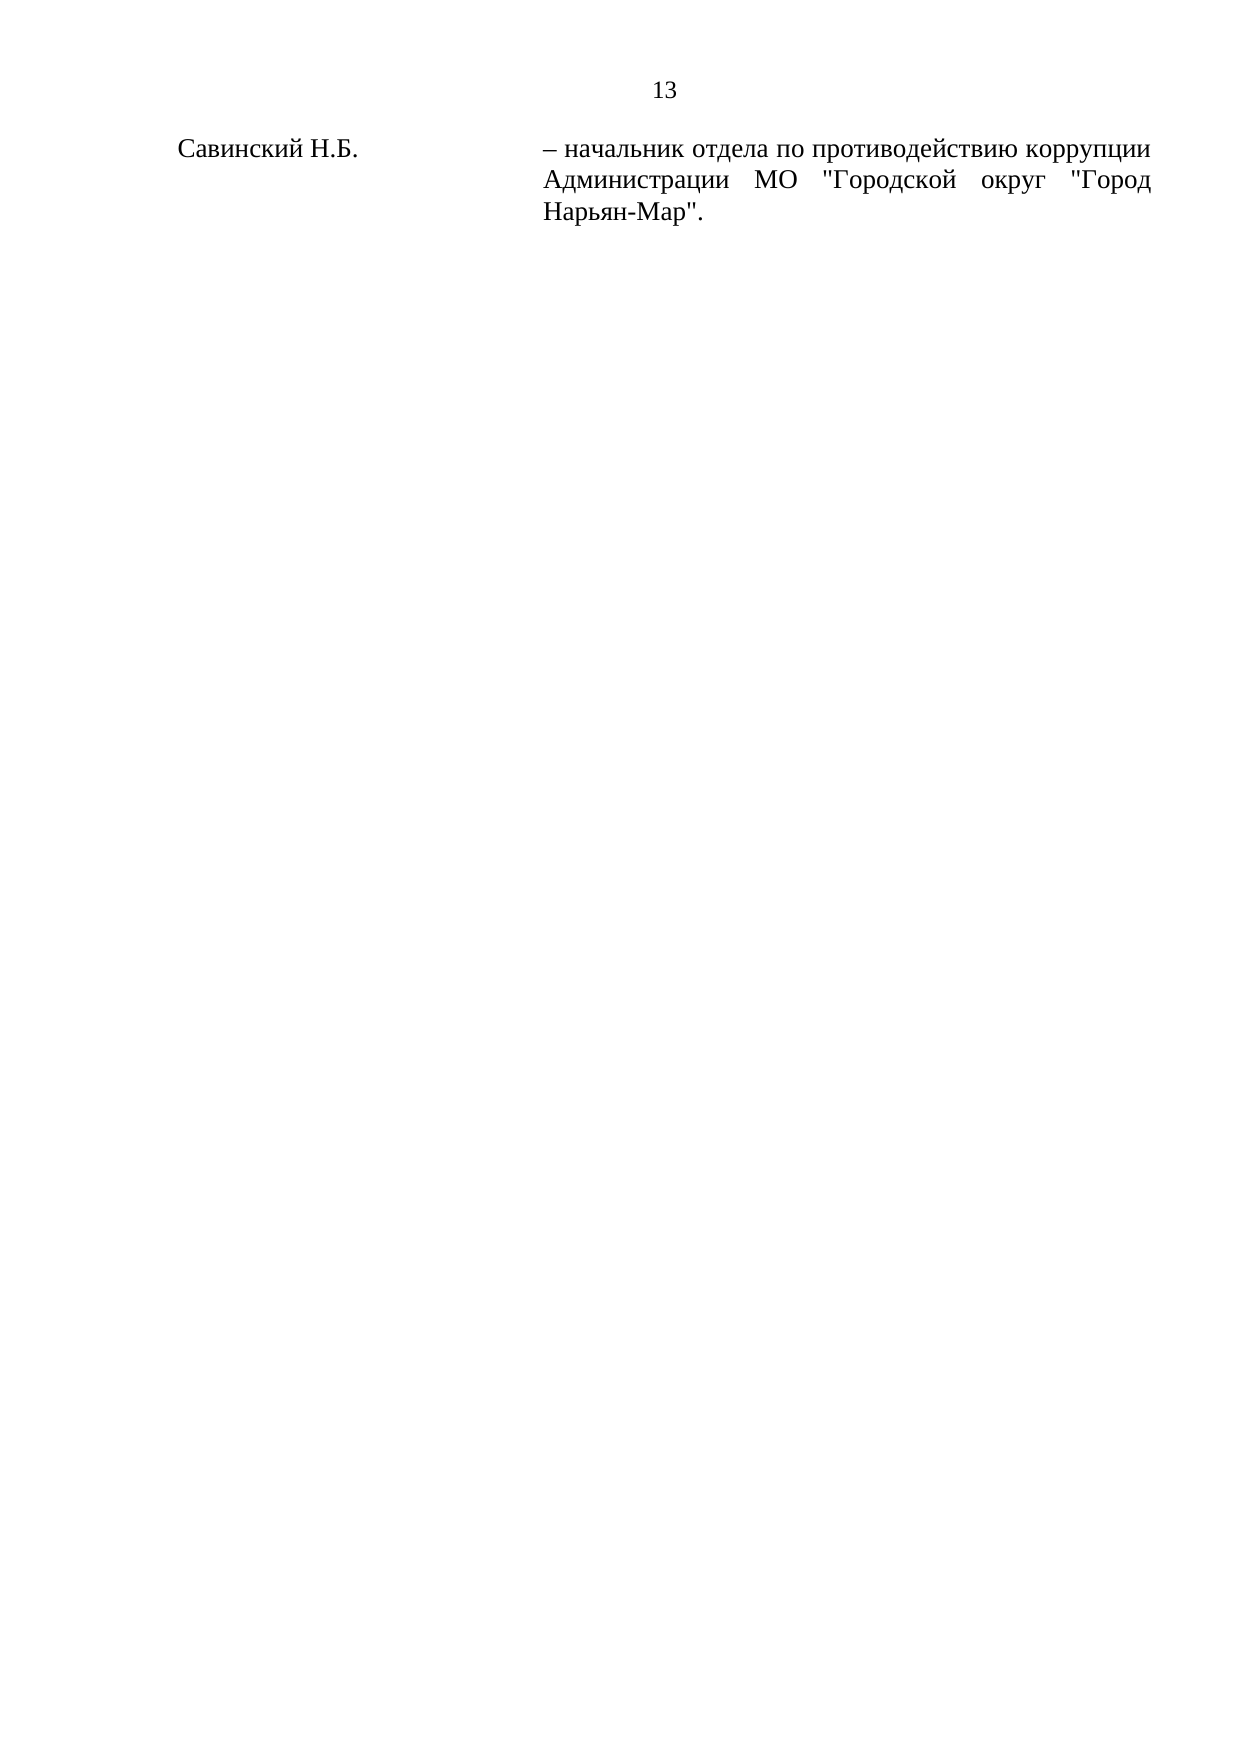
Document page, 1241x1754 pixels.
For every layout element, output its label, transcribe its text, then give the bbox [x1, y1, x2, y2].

table_cell Савинский Н.Б. [166, 133, 532, 257]
table_cell – начальник отдела по противодействию коррупции Администрации МО "Городской округ "Город Нарьян-Мар". [532, 133, 1163, 257]
